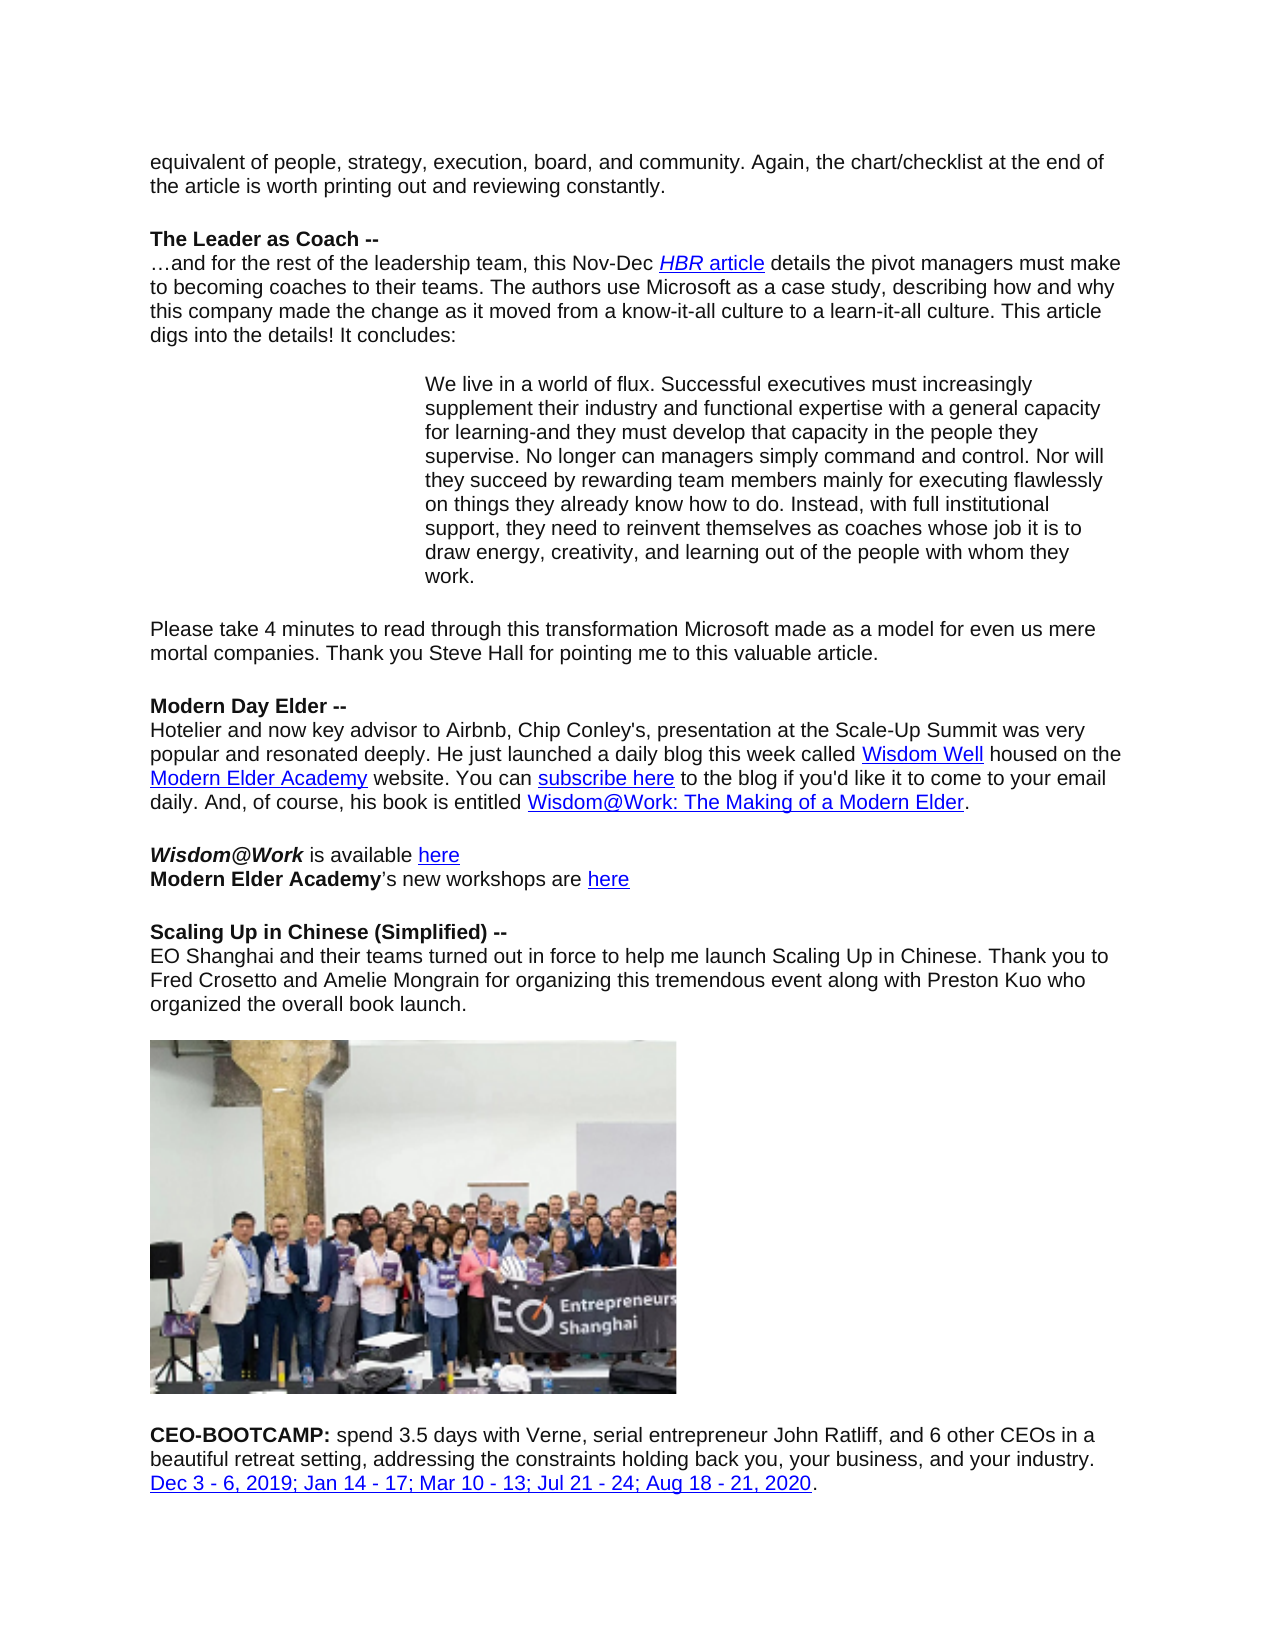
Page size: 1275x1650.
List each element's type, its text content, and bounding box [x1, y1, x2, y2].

text Please take 4 minutes to read through this transformation Microsoft made as a model for even us mere mortal companies. Thank you Steve Hall for pointing me to this valuable article. [150, 617, 1125, 664]
text CEO-BOOTCAMP: spend 3.5 days with Verne, serial entrepreneur John Ratliff, and 6 other CEOs in a beautiful retreat setting, addressing the constraints holding back you, your business, and your industry. Dec 3 - 6, 2019; Jan 14 - 17; Mar 10 - 13; Jul 21 - 24; Aug 18 - 21, 2020. [150, 1423, 1125, 1495]
text The Leader as Coach -- …and for the rest of the leadership team, this Nov-Dec HBR article details the pivot managers must make to becoming coaches to their teams. The authors use Microsoft as a case study, describing how and why this company made the change as it moved from a know-it-all culture to a learn-it-all culture. This article digs into the details! It concludes: [150, 227, 1125, 347]
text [150, 150, 1125, 198]
picture [150, 1040, 677, 1394]
text Scaling Up in Chinese (Simplified) -- EO Shanghai and their teams turned out in force to help me launch Scaling Up in Chinese. Thank you to Fred Crosetto and Amelie Mongrain for organizing this tremendous event along with Preston Kuo who organized the overall book launch. [150, 920, 1125, 1016]
text Wisdom@Work is available here Modern Elder Academy’s new workshops are here [150, 843, 1125, 891]
text Modern Day Elder -- Hotelier and now key advisor to Airbnb, Chip Conley's, presentation at the Scale-Up Summit was very popular and resonated deeply. He just launched a daily blog this week called Wisdom Well housed on the Modern Elder Academy website. You can subscribe here to the blog if you'd like it to come to your email daily. And, of course, his book is entitled Wisdom@Work: The Making of a Modern Elder. [150, 694, 1125, 813]
table_header We live in a world of flux. Successful executives must increasingly supplement their industry and functional expertise with a general capacity for learning-and they must develop that capacity in the people they supervise. No longer can managers simply command and control. Nor will they succeed by rewarding team members mainly for executing flawlessly on things they already know how to do. Instead, with full institutional support, they need to reinvent themselves as coaches whose job it is to draw energy, creativity, and learning out of the people with whom they work. [150, 372, 1105, 587]
